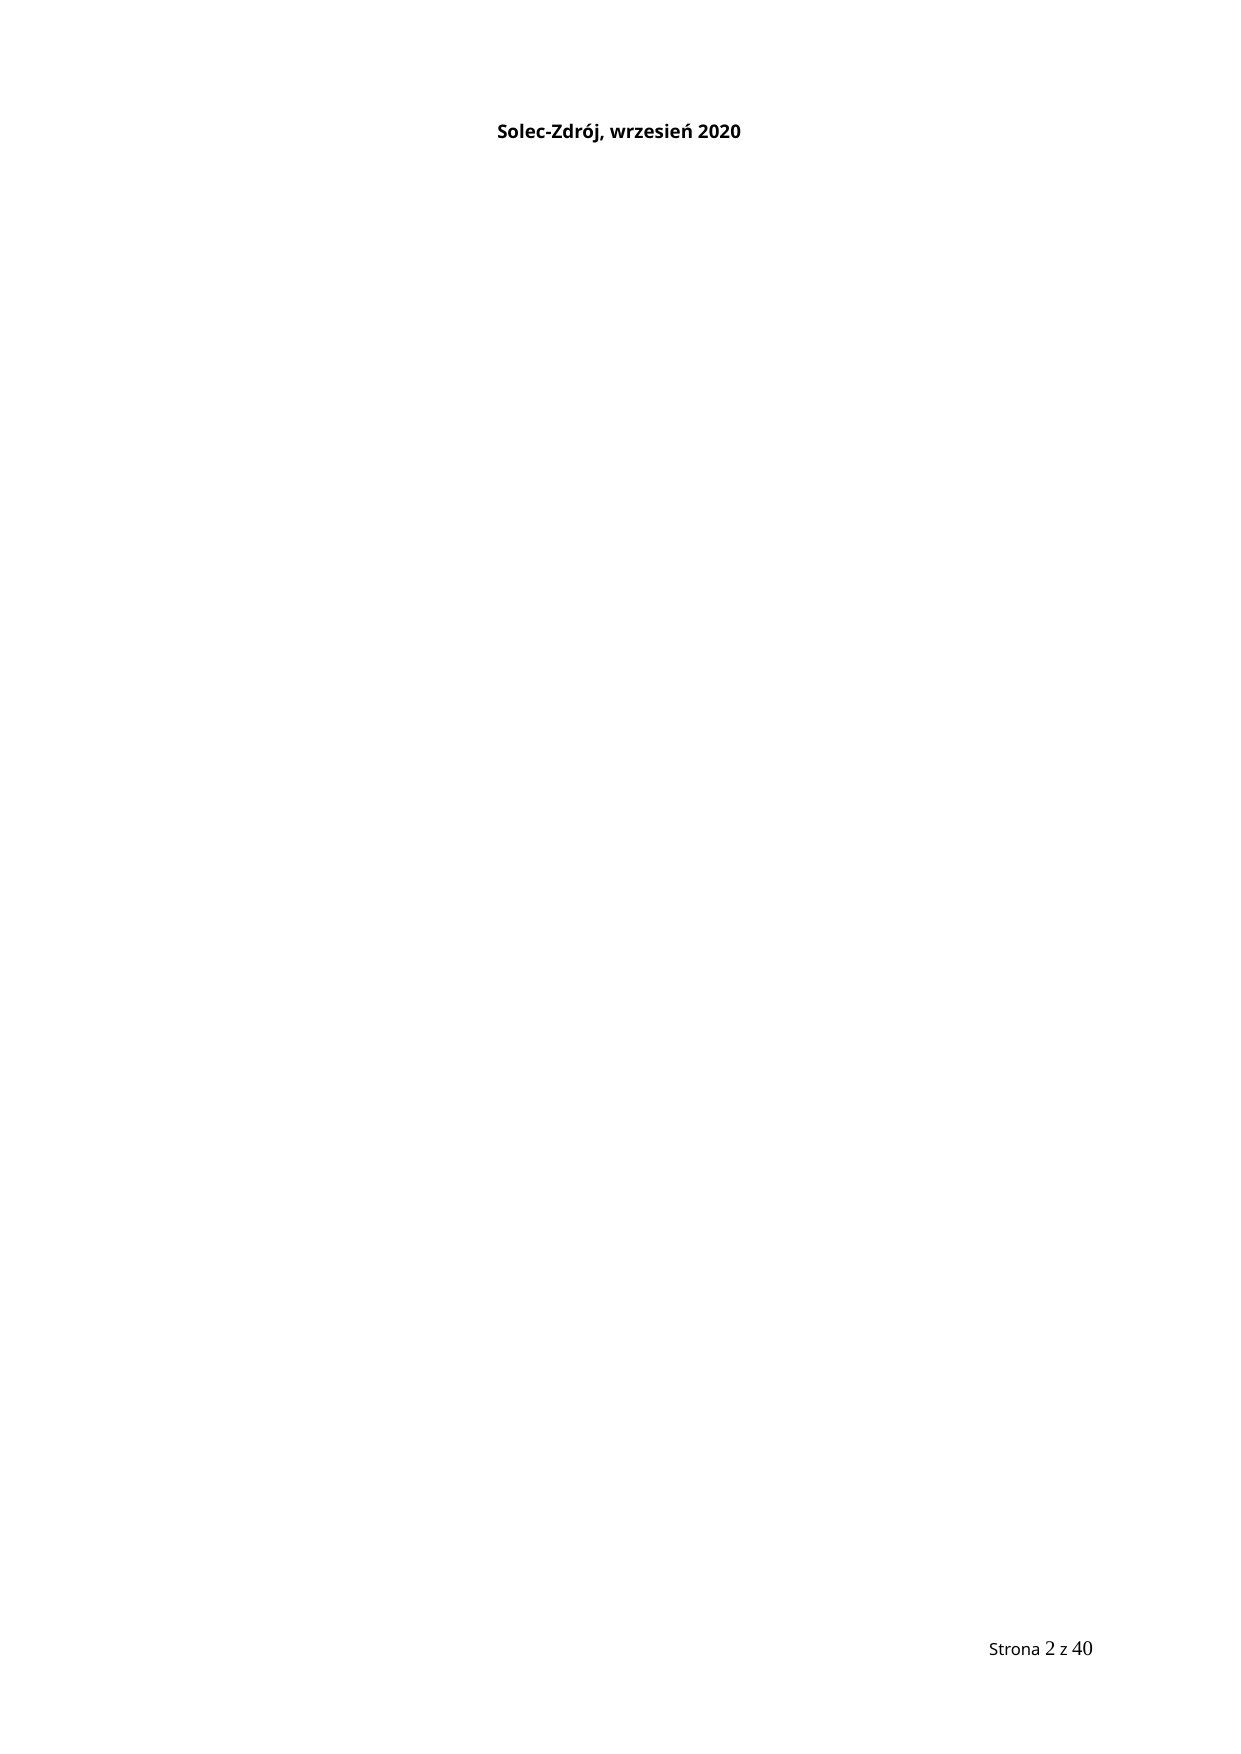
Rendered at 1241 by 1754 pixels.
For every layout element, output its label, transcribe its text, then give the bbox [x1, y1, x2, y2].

text Solec-Zdrój, wrzesień 2020 [148, 118, 1090, 143]
